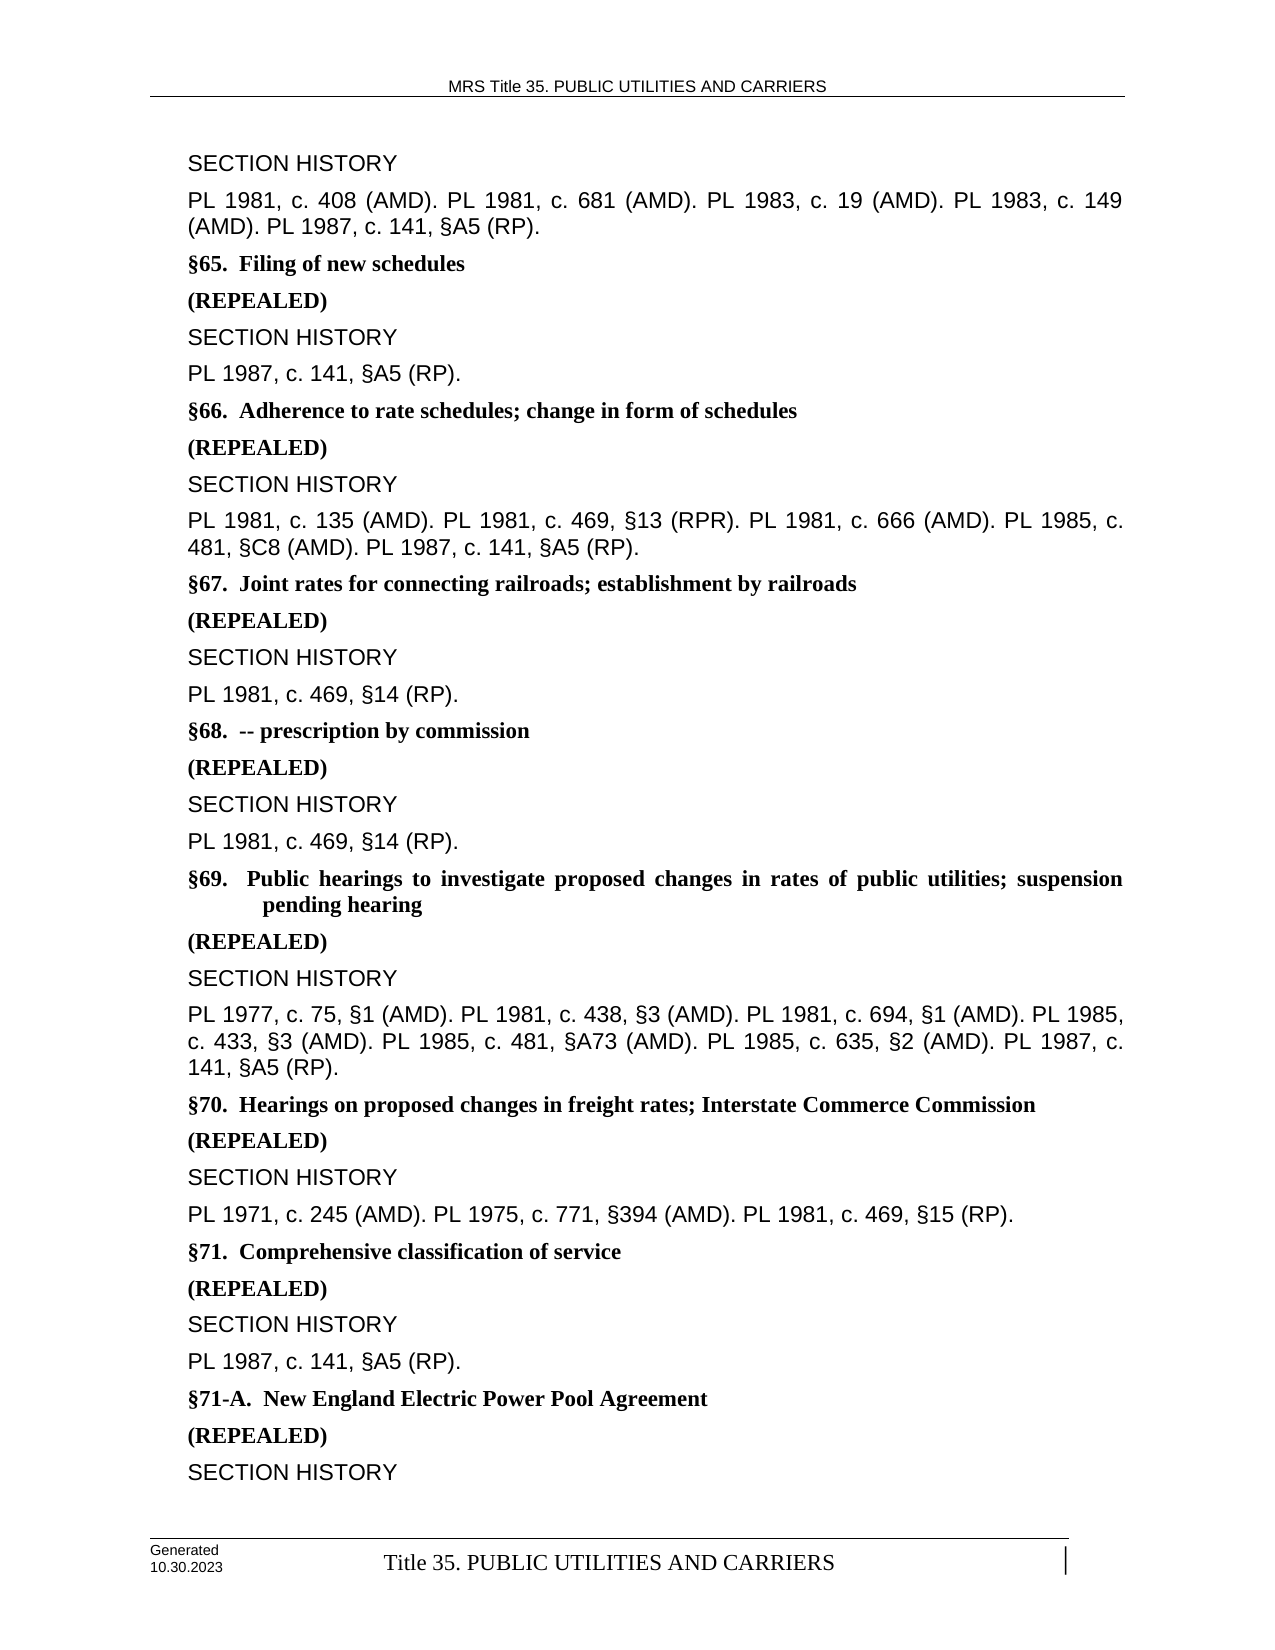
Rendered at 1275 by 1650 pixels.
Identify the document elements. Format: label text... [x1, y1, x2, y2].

text §65. Filing of new schedules [187, 250, 1125, 276]
text (REPEALED) [187, 1127, 1125, 1154]
text PL 1981, c. 469, §14 (RP). [187, 828, 1125, 854]
text SECTION HISTORY [187, 964, 1125, 991]
text SECTION HISTORY [187, 1311, 1125, 1338]
text SECTION HISTORY [187, 471, 1125, 497]
text SECTION HISTORY [187, 644, 1125, 670]
text §69. Public hearings to investigate proposed changes in rates of public utilities; suspension pending hearing [187, 864, 1125, 917]
text §66. Adherence to rate schedules; change in form of schedules [187, 397, 1125, 423]
text (REPEALED) [187, 434, 1125, 460]
text (REPEALED) [187, 287, 1125, 313]
text PL 1971, c. 245 (AMD). PL 1975, c. 771, §394 (AMD). PL 1981, c. 469, §15 (RP). [187, 1201, 1125, 1227]
text §68. -- prescription by commission [187, 717, 1125, 744]
text (REPEALED) [187, 1422, 1125, 1448]
text §71-A. New England Electric Power Pool Agreement [187, 1385, 1125, 1411]
text §70. Hearings on proposed changes in freight rates; Interstate Commerce Commission [187, 1091, 1125, 1117]
text PL 1987, c. 141, §A5 (RP). [187, 360, 1125, 387]
text PL 1981, c. 135 (AMD). PL 1981, c. 469, §13 (RPR). PL 1981, c. 666 (AMD). PL 1985, c. 481, §C8 (AMD). PL 1987, c. 141, §A5 (RP). [187, 507, 1125, 560]
text (REPEALED) [187, 928, 1125, 954]
text PL 1981, c. 408 (AMD). PL 1981, c. 681 (AMD). PL 1983, c. 19 (AMD). PL 1983, c. 149 (AMD). PL 1987, c. 141, §A5 (RP). [187, 187, 1125, 239]
text PL 1977, c. 75, §1 (AMD). PL 1981, c. 438, §3 (AMD). PL 1981, c. 694, §1 (AMD). PL 1985, c. 433, §3 (AMD). PL 1985, c. 481, §A73 (AMD). PL 1985, c. 635, §2 (AMD). PL 1987, c. 141, §A5 (RP). [187, 1001, 1125, 1080]
text §67. Joint rates for connecting railroads; establishment by railroads [187, 570, 1125, 597]
text SECTION HISTORY [187, 150, 1125, 176]
text SECTION HISTORY [187, 1164, 1125, 1191]
text SECTION HISTORY [187, 1458, 1125, 1485]
text (REPEALED) [187, 607, 1125, 633]
text SECTION HISTORY [187, 323, 1125, 350]
text SECTION HISTORY [187, 791, 1125, 817]
text §71. Comprehensive classification of service [187, 1238, 1125, 1264]
text PL 1987, c. 141, §A5 (RP). [187, 1348, 1125, 1374]
text (REPEALED) [187, 1274, 1125, 1301]
text (REPEALED) [187, 754, 1125, 781]
text PL 1981, c. 469, §14 (RP). [187, 681, 1125, 707]
